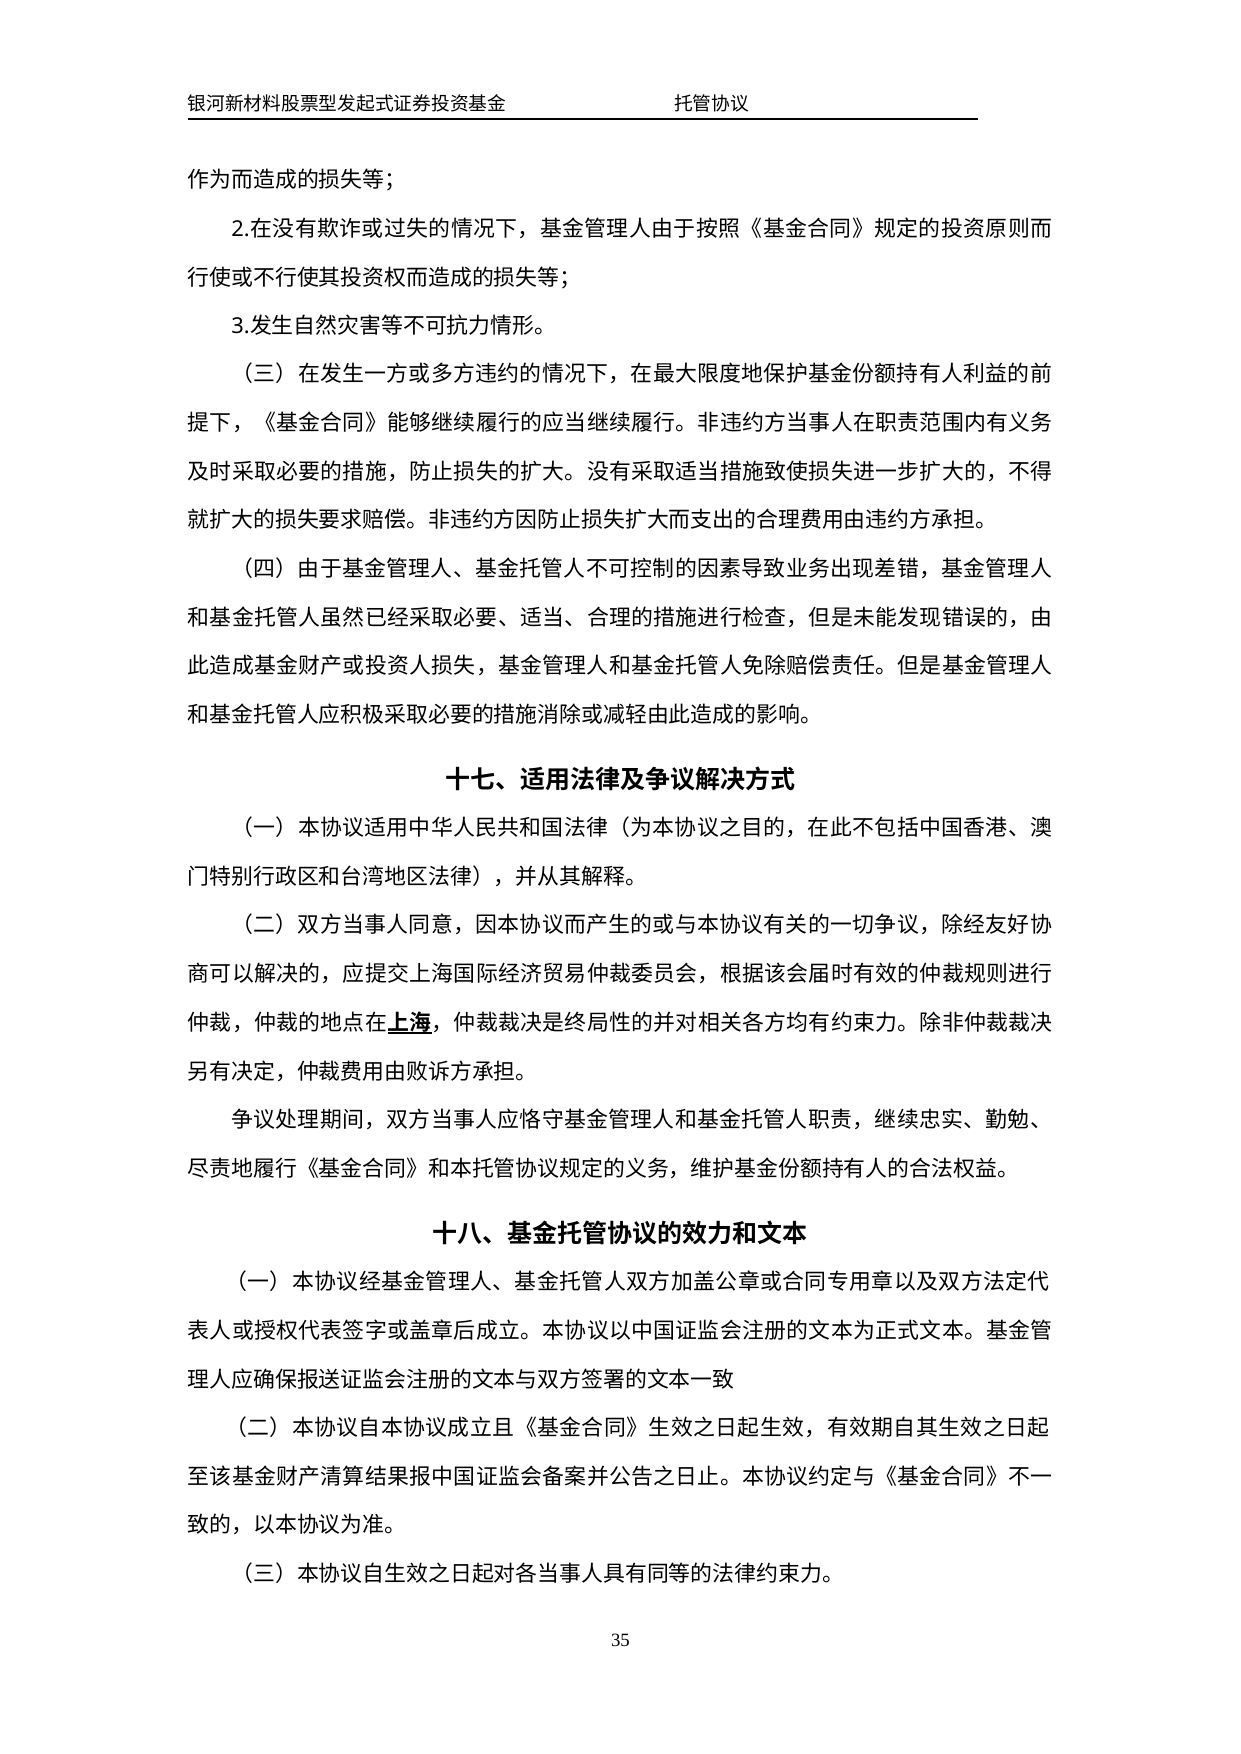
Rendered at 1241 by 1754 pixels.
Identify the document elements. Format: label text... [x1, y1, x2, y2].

text （二）本协议自本协议成立且《基金合同》生效之日起生效，有效期自其生效之日起至该基金财产清算结果报中国证监会备案并公告之日止。本协议约定与《基金合同》不一致的，以本协议为准。 [187, 1409, 1053, 1539]
text （二）双方当事人同意，因本协议而产生的或与本协议有关的一切争议，除经友好协商可以解决的，应提交上海国际经济贸易仲裁委员会，根据该会届时有效的仲裁规则进行仲裁，仲裁的地点在上海，仲裁裁决是终局性的并对相关各方均有约束力。除非仲裁裁决另有决定，仲裁费用由败诉方承担。 [187, 907, 1053, 1086]
text 2.在没有欺诈或过失的情况下，基金管理人由于按照《基金合同》规定的投资原则而行使或不行使其投资权而造成的损失等； [187, 210, 1053, 292]
text （一）本协议适用中华人民共和国法律（为本协议之目的，在此不包括中国香港、澳门特别行政区和台湾地区法律），并从其解释。 [187, 810, 1053, 891]
text （三）本协议自生效之日起对各当事人具有同等的法律约束力。 [187, 1555, 1053, 1588]
text 十八、基金托管协议的效力和文本 [187, 1199, 1053, 1264]
text （三）在发生一方或多方违约的情况下，在最大限度地保护基金份额持有人利益的前提下，《基金合同》能够继续履行的应当继续履行。非违约方当事人在职责范围内有义务及时采取必要的措施，防止损失的扩大。没有采取适当措施致使损失进一步扩大的，不得就扩大的损失要求赔偿。非违约方因防止损失扩大而支出的合理费用由违约方承担。 [187, 356, 1053, 534]
text （一）本协议经基金管理人、基金托管人双方加盖公章或合同专用章以及双方法定代表人或授权代表签字或盖章后成立。本协议以中国证监会注册的文本为正式文本。基金管理人应确保报送证监会注册的文本与双方签署的文本一致 [187, 1264, 1053, 1394]
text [187, 162, 1053, 194]
text （四）由于基金管理人、基金托管人不可控制的因素导致业务出现差错，基金管理人和基金托管人虽然已经采取必要、适当、合理的措施进行检查，但是未能发现错误的，由此造成基金财产或投资人损失，基金管理人和基金托管人免除赔偿责任。但是基金管理人和基金托管人应积极采取必要的措施消除或减轻由此造成的影响。 [187, 550, 1053, 729]
text 十七、适用法律及争议解决方式 [187, 745, 1053, 810]
text 争议处理期间，双方当事人应恪守基金管理人和基金托管人职责，继续忠实、勤勉、尽责地履行《基金合同》和本托管协议规定的义务，维护基金份额持有人的合法权益。 [187, 1102, 1053, 1183]
text 3.发生自然灾害等不可抗力情形。 [187, 307, 1053, 340]
